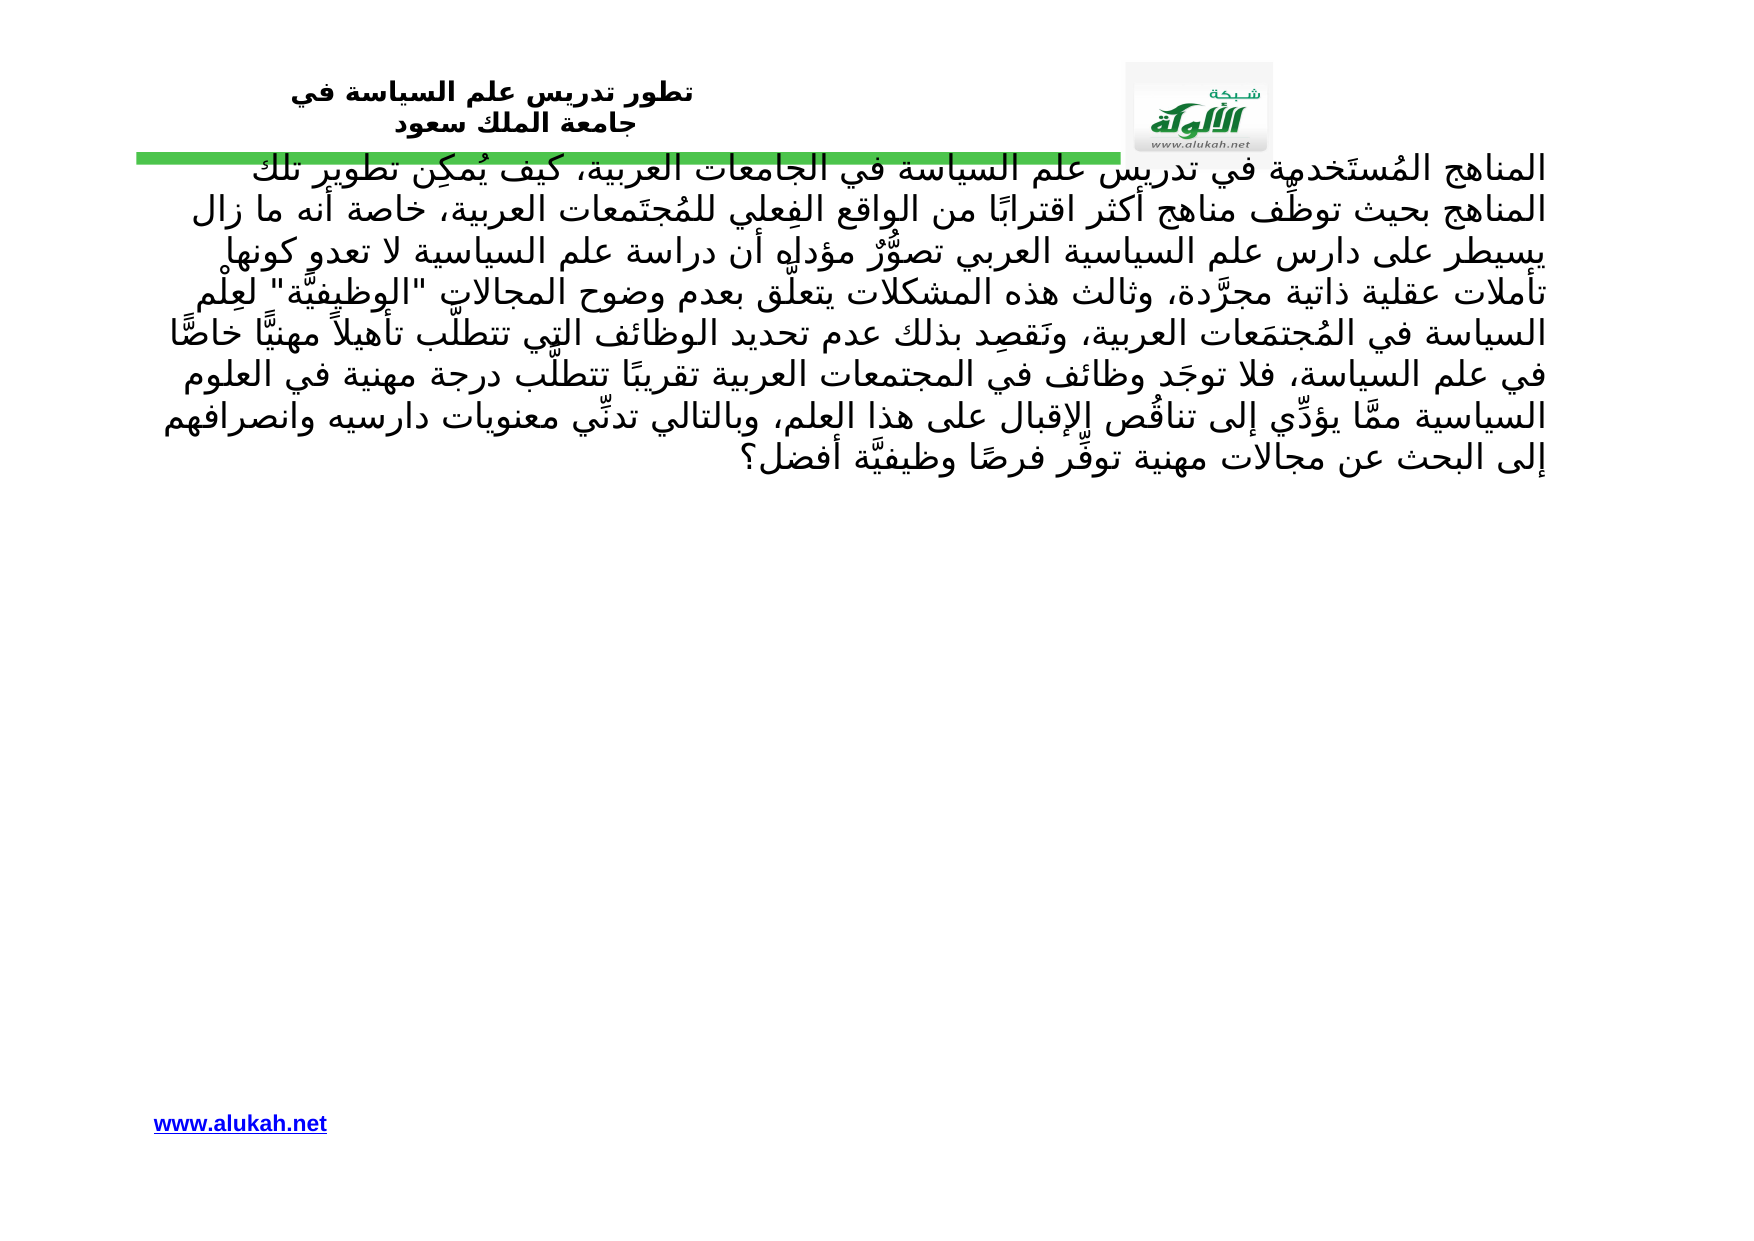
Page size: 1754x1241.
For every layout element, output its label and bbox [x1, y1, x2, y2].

text [148, 148, 1547, 478]
